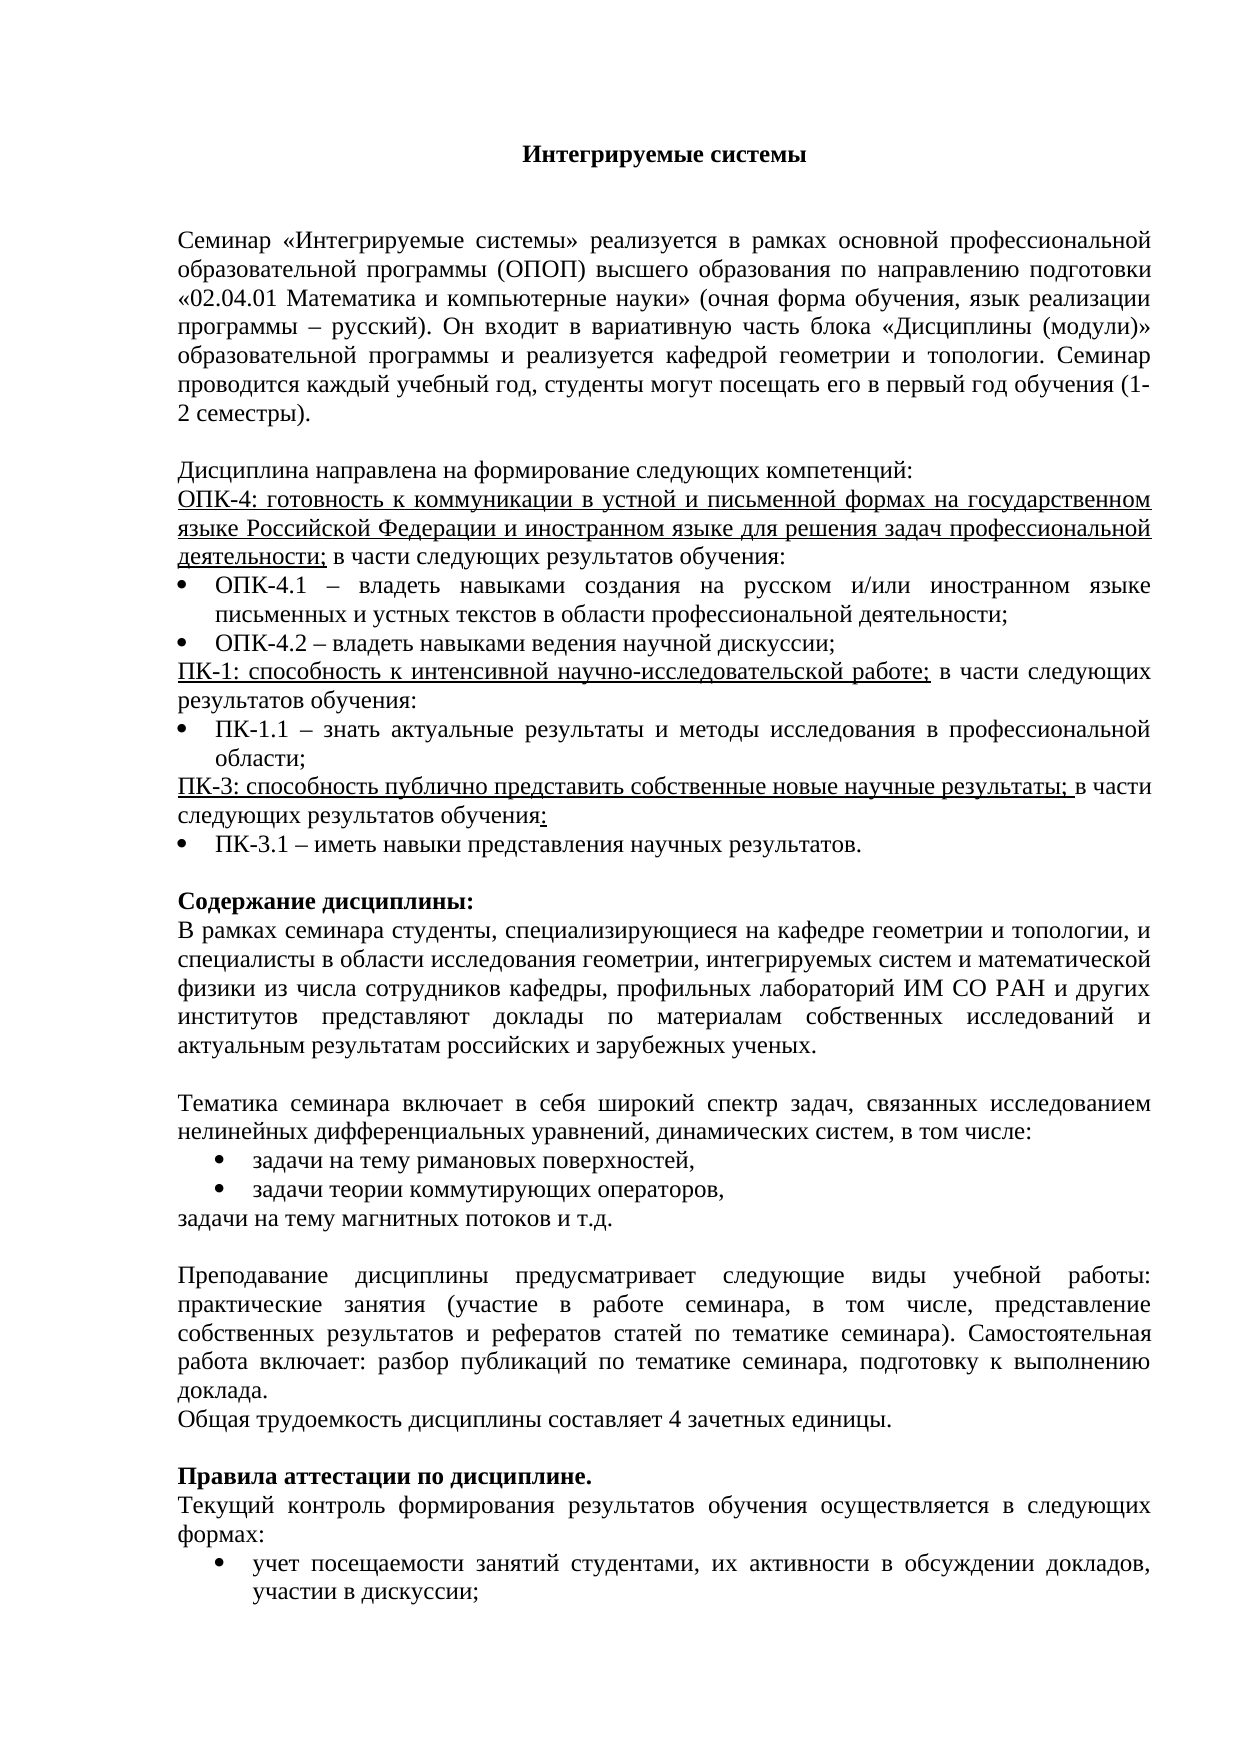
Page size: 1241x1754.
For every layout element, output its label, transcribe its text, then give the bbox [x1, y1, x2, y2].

list ПК-1: способность к интенсивной научно-исследовательской работе; в части следующих результатов обучения: [177, 656, 1152, 714]
text Дисциплина направлена на формирование следующих компетенций: [177, 455, 1152, 484]
text Содержание дисциплины: [177, 886, 1152, 915]
list ОПК-4: готовность к коммуникации в устной и письменной формах на государственном языке Российской Федерации и иностранном языке для решения задач профессиональной деятельности; в части следующих результатов обучения: [177, 539, 1152, 570]
text Тематика семинара включает в себя широкий спектр задач, связанных исследованием нелинейных дифференциальных уравнений, динамических систем, в том числе: [177, 1088, 1152, 1145]
text задачи на тему магнитных потоков и т.д. [177, 1203, 1152, 1231]
list учет посещаемости занятий студентами, их активности в обсуждении докладов, участии в дискуссии; [215, 1548, 1152, 1605]
list ПК-1.1 – знать актуальные результаты и методы исследования в профессиональной области; [177, 714, 1152, 771]
list задачи на тему римановых поверхностей, [215, 1145, 1152, 1174]
text Правила аттестации по дисциплине. [177, 1461, 1152, 1490]
subtitle Интегрируемые системы [177, 139, 1152, 168]
list ОПК-4: готовность к коммуникации в устной и письменной формах на государственном языке Российской Федерации и иностранном языке для решения задач профессиональной деятельности; в части следующих результатов обучения: [177, 510, 1152, 538]
text В рамках семинара студенты, специализирующиеся на кафедре геометрии и топологии, и специалисты в области исследования геометрии, интегрируемых систем и математической физики из числа сотрудников кафедры, профильных лабораторий ИМ СО РАН и других институтов представляют доклады по материалам собственных исследований и актуальным результатам российских и зарубежных ученых. [177, 915, 1152, 1059]
list ПК-3: способность публично представить собственные новые научные результаты; в части следующих результатов обучения: [177, 771, 1152, 829]
list ПК-3.1 – иметь навыки представления научных результатов. [177, 829, 1152, 858]
text Текущий контроль формирования результатов обучения осуществляется в следующих формах: [177, 1490, 1152, 1548]
list ОПК-4.1 – владеть навыками создания на русском и/или иностранном языке письменных и устных текстов в области профессиональной деятельности; [177, 570, 1152, 628]
list ОПК-4: готовность к коммуникации в устной и письменной формах на государственном языке Российской Федерации и иностранном языке для решения задач профессиональной деятельности; в части следующих результатов обучения: [177, 484, 1152, 509]
text Семинар «Интегрируемые системы» реализуется в рамках основной профессиональной образовательной программы (ОПОП) высшего образования по направлению подготовки «02.04.01 Математика и компьютерные науки» (очная форма обучения, язык реализации программы – русский). Он входит в вариативную часть блока «Дисциплины (модули)» образовательной программы и реализуется кафедрой геометрии и топологии. Семинар проводится каждый учебный год, студенты могут посещать его в первый год обучения (1-2 семестры). [177, 225, 1152, 426]
text Преподавание дисциплины предусматривает следующие виды учебной работы: практические занятия (участие в работе семинара, в том числе, представление собственных результатов и рефератов статей по тематике семинара). Самостоятельная работа включает: разбор публикаций по тематике семинара, подготовку к выполнению доклада. [177, 1260, 1152, 1404]
list задачи теории коммутирующих операторов, [215, 1174, 1152, 1203]
list ОПК-4.2 – владеть навыками ведения научной дискуссии; [177, 628, 1152, 656]
text Общая трудоемкость дисциплины составляет 4 зачетных единицы. [177, 1404, 1152, 1433]
